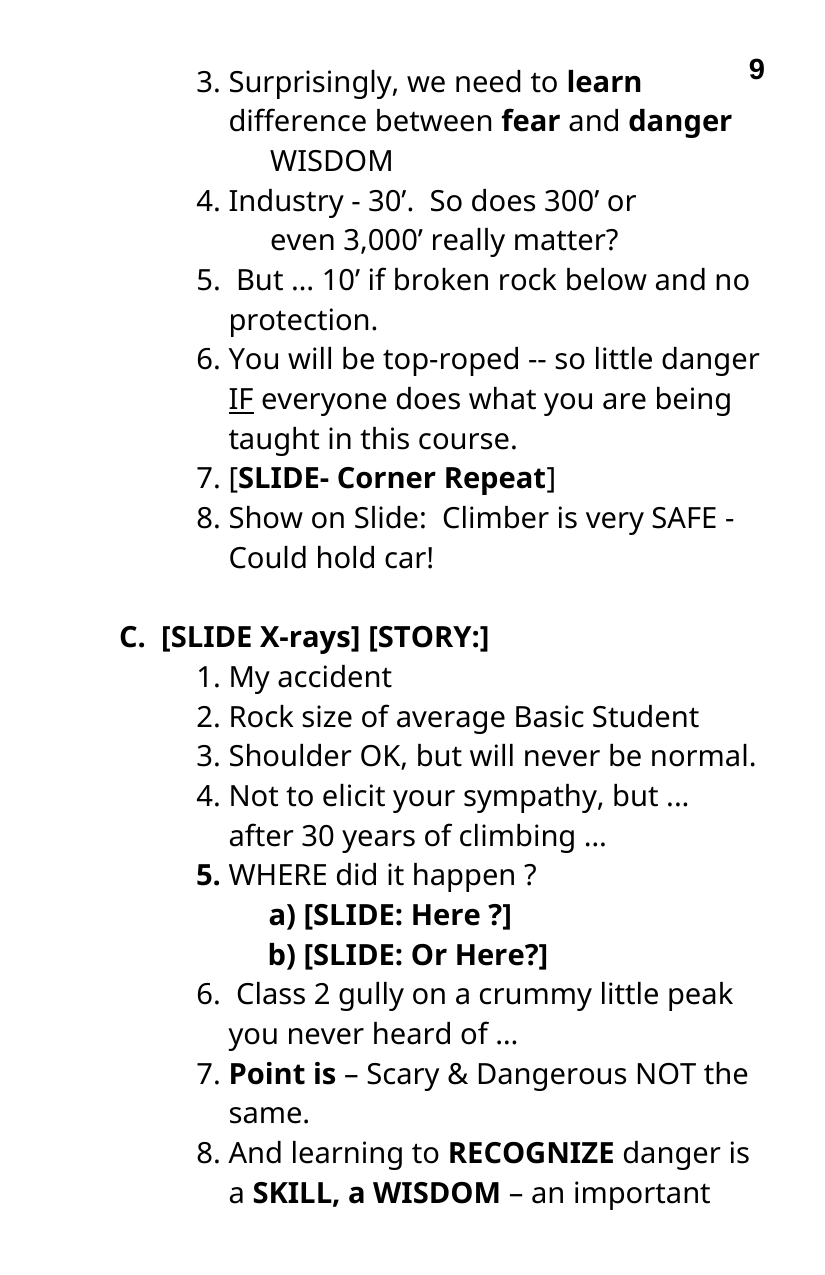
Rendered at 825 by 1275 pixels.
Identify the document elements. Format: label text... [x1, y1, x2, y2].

list But … 10’ if broken rock below and no protection. [228, 259, 765, 339]
list WHERE did it happen ? [228, 854, 765, 894]
list Rock size of average Basic Student [228, 696, 765, 736]
list Show on Slide: Climber is very SAFE - Could hold car! [228, 497, 765, 577]
list Point is – Scary & Dangerous NOT the same. [228, 1053, 765, 1132]
list My accident [228, 656, 765, 696]
list [SLIDE- Corner Repeat] [228, 458, 765, 497]
list [SLIDE X-rays] [STORY:] [153, 616, 765, 656]
list [SLIDE: Here ?] [303, 894, 765, 934]
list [228, 1132, 765, 1212]
list [SLIDE: Or Here?] [303, 934, 765, 974]
list Shoulder OK, but will never be normal. [228, 736, 765, 775]
list You will be top-roped -- so little danger IF everyone does what you are being taught in this course. [228, 339, 765, 458]
list Class 2 gully on a crummy little peak you never heard of … [228, 974, 765, 1053]
list Surprisingly, we need to learn difference between fear and danger WISDOM [228, 61, 765, 180]
list Industry - 30’. So does 300’ or even 3,000’ really matter? [228, 180, 765, 259]
list Not to elicit your sympathy, but ... after 30 years of climbing … [228, 775, 765, 854]
